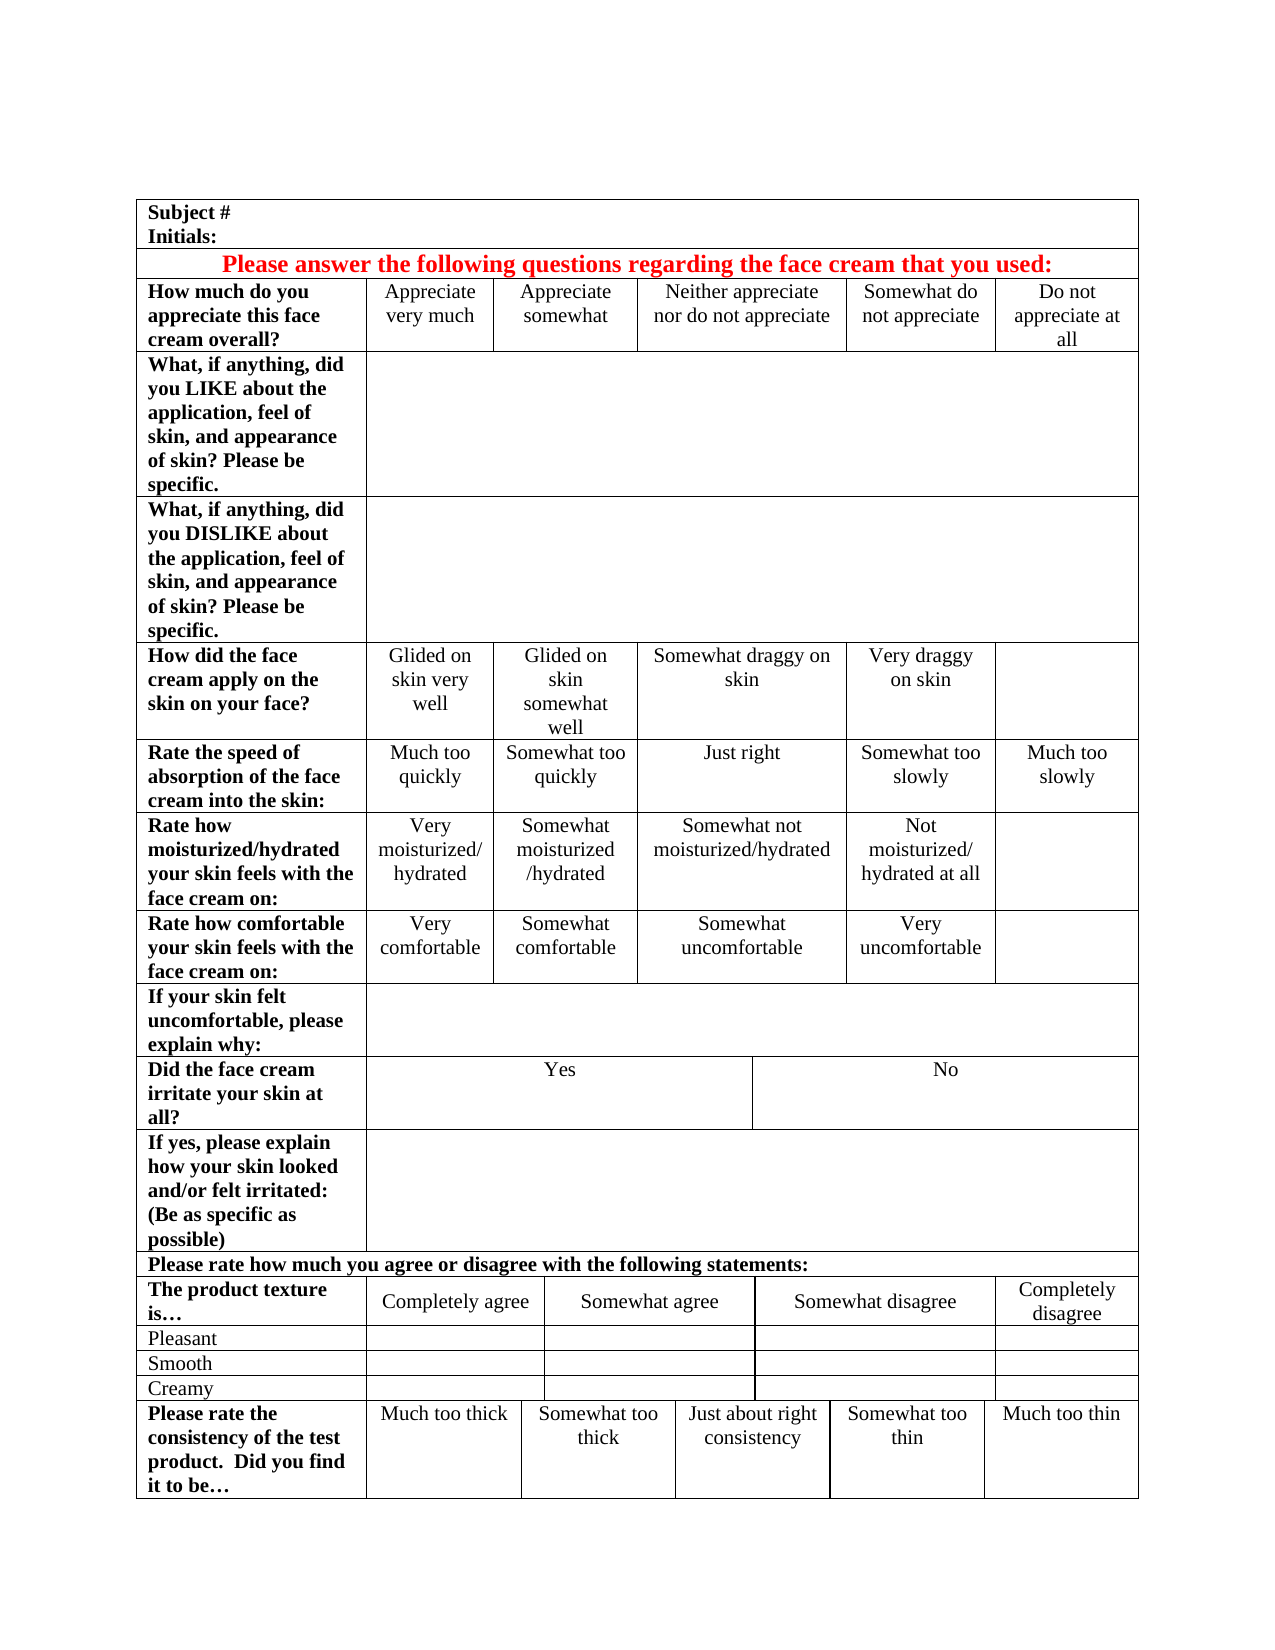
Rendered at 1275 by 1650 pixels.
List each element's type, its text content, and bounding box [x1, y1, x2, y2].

table_cell [756, 1326, 995, 1350]
table_cell Very draggy on skin [847, 643, 995, 739]
table_cell Somewhat disagree [756, 1277, 995, 1325]
table_cell [996, 1326, 1138, 1350]
table_cell If your skin felt uncomfortable, please explain why: [137, 984, 366, 1056]
table_cell [545, 1351, 754, 1375]
table_cell What, if anything, did you DISLIKE about the application, feel of skin, and appearance of skin? Please be specific. [137, 497, 366, 642]
table_cell Not moisturized/ hydrated at all [847, 813, 995, 909]
table_cell Please rate how much you agree or disagree with the following statements: [137, 1252, 1138, 1276]
table_cell Creamy [137, 1376, 366, 1400]
table_cell What, if anything, did you LIKE about the application, feel of skin, and appearance of skin? Please be specific. [137, 352, 366, 496]
table_cell Neither appreciate nor do not appreciate [638, 279, 846, 351]
table_header Subject # Initials: [137, 200, 1138, 248]
table_cell Yes [367, 1057, 752, 1129]
table_cell Somewhat too thick [522, 1401, 675, 1497]
table_cell Somewhat too quickly [494, 740, 637, 812]
table_cell If yes, please explain how your skin looked and/or felt irritated: (Be as specific as possible) [137, 1130, 366, 1251]
table_cell [996, 1351, 1138, 1375]
table_cell Somewhat too slowly [847, 740, 995, 812]
table_cell Somewhat do not appreciate [847, 279, 995, 351]
table_cell Somewhat draggy on skin [638, 643, 846, 739]
table_cell Much too thin [985, 1401, 1138, 1497]
table_cell Somewhat moisturized /hydrated [494, 813, 637, 909]
table_cell Much too thick [367, 1401, 521, 1497]
table_cell [545, 1376, 754, 1400]
table_cell [367, 1376, 544, 1400]
table_cell Much too quickly [367, 740, 493, 812]
table_cell Completely disagree [996, 1277, 1138, 1325]
table_cell Somewhat comfortable [494, 911, 637, 983]
table_cell Just about right consistency [676, 1401, 829, 1497]
table_cell [545, 1326, 754, 1350]
table_cell [367, 1351, 544, 1375]
table_cell Smooth [137, 1351, 366, 1375]
table_cell Completely agree [367, 1277, 544, 1325]
table_cell How did the face cream apply on the skin on your face? [137, 643, 366, 739]
table_cell [367, 497, 1138, 642]
table_cell [996, 813, 1138, 909]
table_cell Glided on skin very well [367, 643, 493, 739]
table_cell Somewhat not moisturized/hydrated [638, 813, 846, 909]
table_cell Somewhat agree [545, 1277, 754, 1325]
table_cell [996, 643, 1138, 739]
table_cell Rate how comfortable your skin feels with the face cream on: [137, 911, 366, 983]
table_cell Glided on skin somewhat well [494, 643, 637, 739]
table_cell Do not appreciate at all [996, 279, 1138, 351]
table_cell [367, 1326, 544, 1350]
table_cell Appreciate somewhat [494, 279, 637, 351]
table_cell [367, 1130, 1138, 1251]
table_cell [756, 1376, 995, 1400]
table_cell Pleasant [137, 1326, 366, 1350]
table_cell Much too slowly [996, 740, 1138, 812]
table_cell [367, 984, 1138, 1056]
table_cell [756, 1351, 995, 1375]
table_cell Did the face cream irritate your skin at all? [137, 1057, 366, 1129]
table_cell Very moisturized/ hydrated [367, 813, 493, 909]
table_cell Very comfortable [367, 911, 493, 983]
table_cell Please rate the consistency of the test product. Did you find it to be… [137, 1401, 366, 1497]
table_cell Appreciate very much [367, 279, 493, 351]
table_cell [996, 911, 1138, 983]
table_cell Just right [638, 740, 846, 812]
table_cell Rate how moisturized/hydrated your skin feels with the face cream on: [137, 813, 366, 909]
table_cell The product texture is… [137, 1277, 366, 1325]
table_cell No [753, 1057, 1138, 1129]
table_cell Please answer the following questions regarding the face cream that you used: [137, 249, 1138, 278]
table_cell Very uncomfortable [847, 911, 995, 983]
table_cell Somewhat too thin [831, 1401, 984, 1497]
table_cell How much do you appreciate this face cream overall? [137, 279, 366, 351]
table_cell Somewhat uncomfortable [638, 911, 846, 983]
table_cell [996, 1376, 1138, 1400]
table_cell [367, 352, 1138, 496]
table_cell Rate the speed of absorption of the face cream into the skin: [137, 740, 366, 812]
